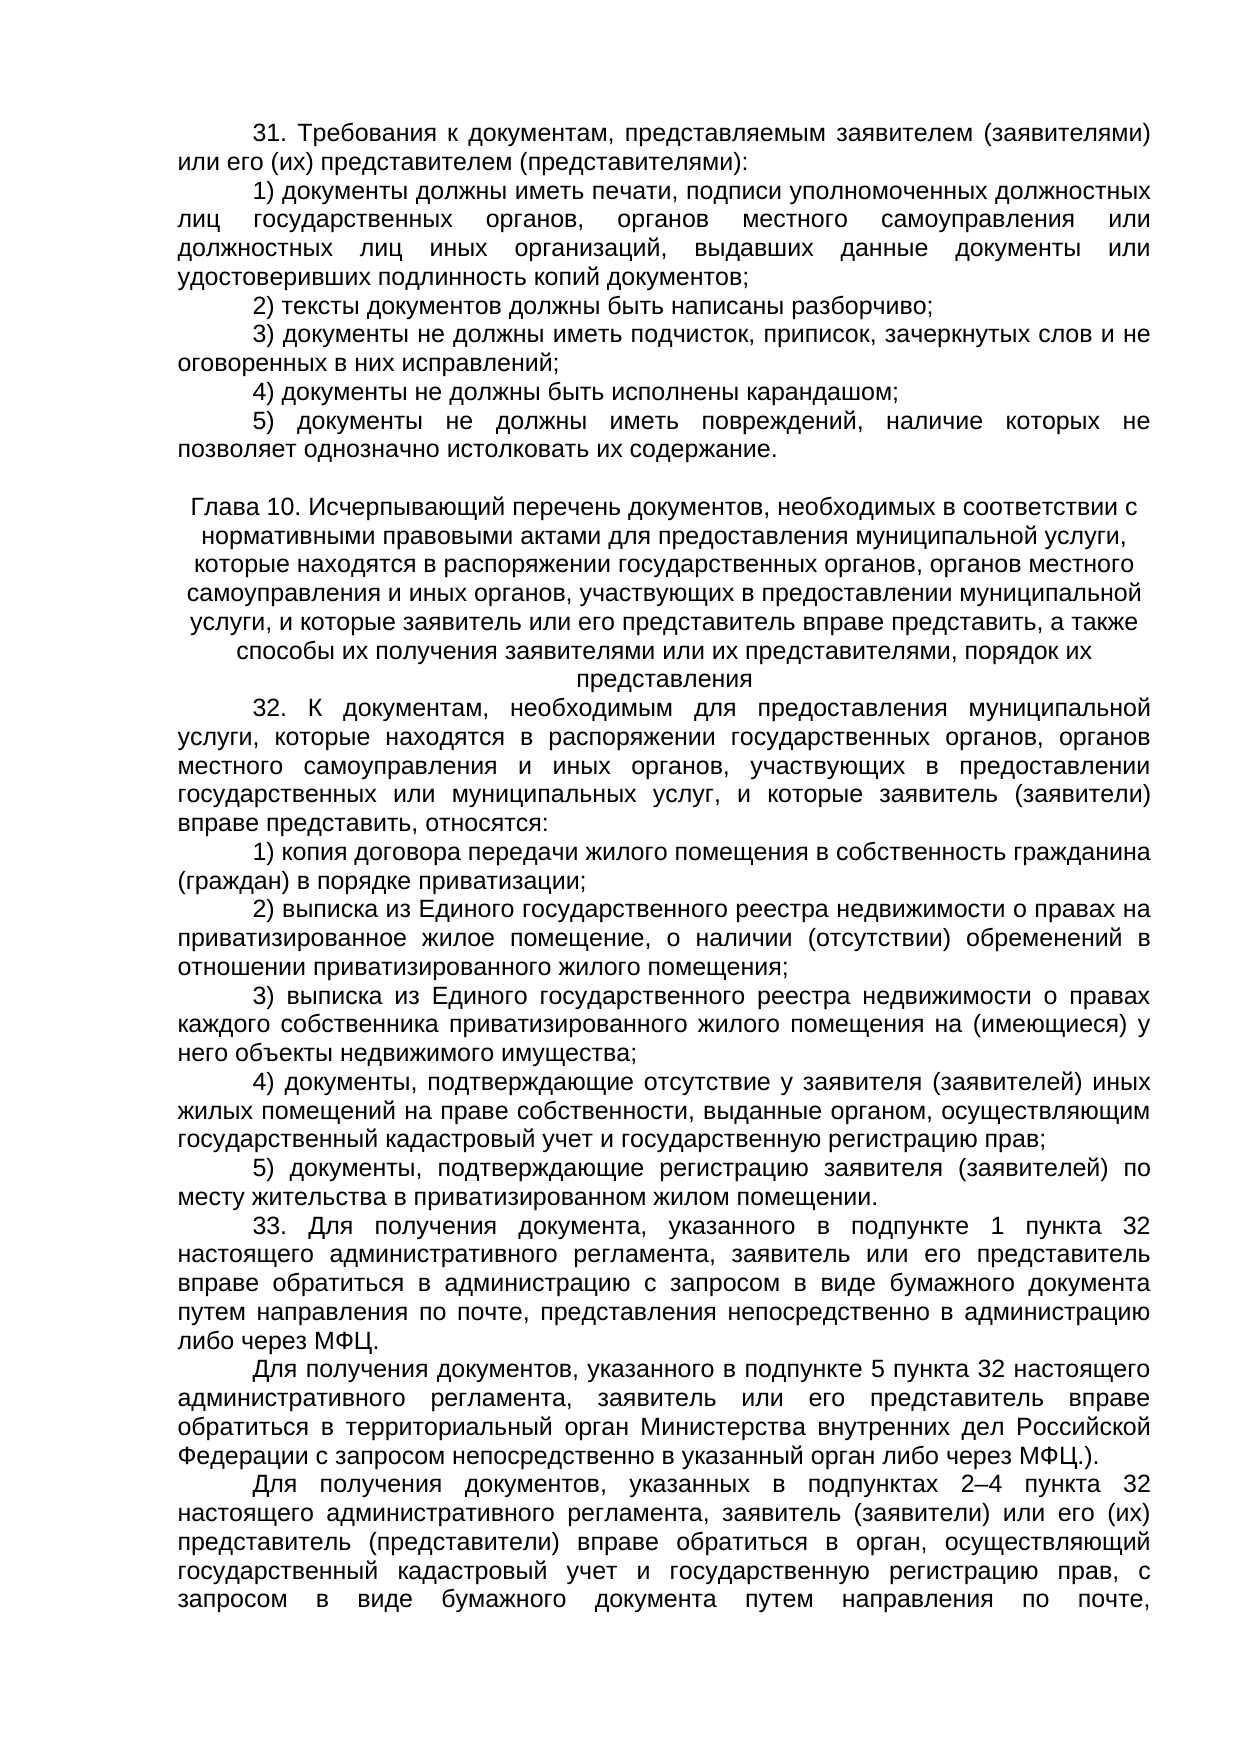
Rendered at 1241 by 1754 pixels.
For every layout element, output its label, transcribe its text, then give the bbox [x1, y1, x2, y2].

text Глава 10. Исчерпывающий перечень документов, необходимых в соответствии с нормативными правовыми актами для предоставления муниципальной услуги, которые находятся в распоряжении государственных органов, органов местного самоуправления и иных органов, участвующих в предоставлении муниципальной услуги, и которые заявитель или его представитель вправе представить, а также способы их получения заявителями или их представителями, порядок их представления [177, 492, 1152, 693]
text 5) документы, подтверждающие регистрацию заявителя (заявителей) по месту жительства в приватизированном жилом помещении. [177, 1153, 1152, 1211]
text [177, 1469, 1152, 1613]
text Для получения документов, указанного в подпункте 5 пункта 32 настоящего административного регламента, заявитель или его представитель вправе обратиться в территориальный орган Министерства внутренних дел Российской Федерации с запросом непосредственно в указанный орган либо через МФЦ.). [177, 1354, 1152, 1469]
text 2) выписка из Единого государственного реестра недвижимости о правах на приватизированное жилое помещение, о наличии (отсутствии) обременений в отношении приватизированного жилого помещения; [177, 894, 1152, 981]
text 32. К документам, необходимым для предоставления муниципальной услуги, которые находятся в распоряжении государственных органов, органов местного самоуправления и иных органов, участвующих в предоставлении государственных или муниципальных услуг, и которые заявитель (заявители) вправе представить, относятся: [177, 693, 1152, 837]
text 5) документы не должны иметь повреждений, наличие которых не позволяет однозначно истолковать их содержание. [177, 406, 1152, 463]
text 4) документы, подтверждающие отсутствие у заявителя (заявителей) иных жилых помещений на праве собственности, выданные органом, осуществляющим государственный кадастровый учет и государственную регистрацию прав; [177, 1067, 1152, 1153]
text 33. Для получения документа, указанного в подпункте 1 пункта 32 настоящего административного регламента, заявитель или его представитель вправе обратиться в администрацию с запросом в виде бумажного документа путем направления по почте, представления непосредственно в администрацию либо через МФЦ. [177, 1211, 1152, 1354]
text 31. Требования к документам, представляемым заявителем (заявителями) или его (их) представителем (представителями): [177, 118, 1152, 176]
text 1) документы должны иметь печати, подписи уполномоченных должностных лиц государственных органов, органов местного самоуправления или должностных лиц иных организаций, выдавших данные документы или удостоверивших подлинность копий документов; [177, 176, 1152, 291]
text 3) документы не должны иметь подчисток, приписок, зачеркнутых слов и не оговоренных в них исправлений; [177, 319, 1152, 377]
text 3) выписка из Единого государственного реестра недвижимости о правах каждого собственника приватизированного жилого помещения на (имеющиеся) у него объекты недвижимого имущества; [177, 981, 1152, 1067]
text 2) тексты документов должны быть написаны разборчиво; [177, 291, 1152, 319]
text 1) копия договора передачи жилого помещения в собственность гражданина (граждан) в порядке приватизации; [177, 837, 1152, 894]
text 4) документы не должны быть исполнены карандашом; [177, 377, 1152, 406]
